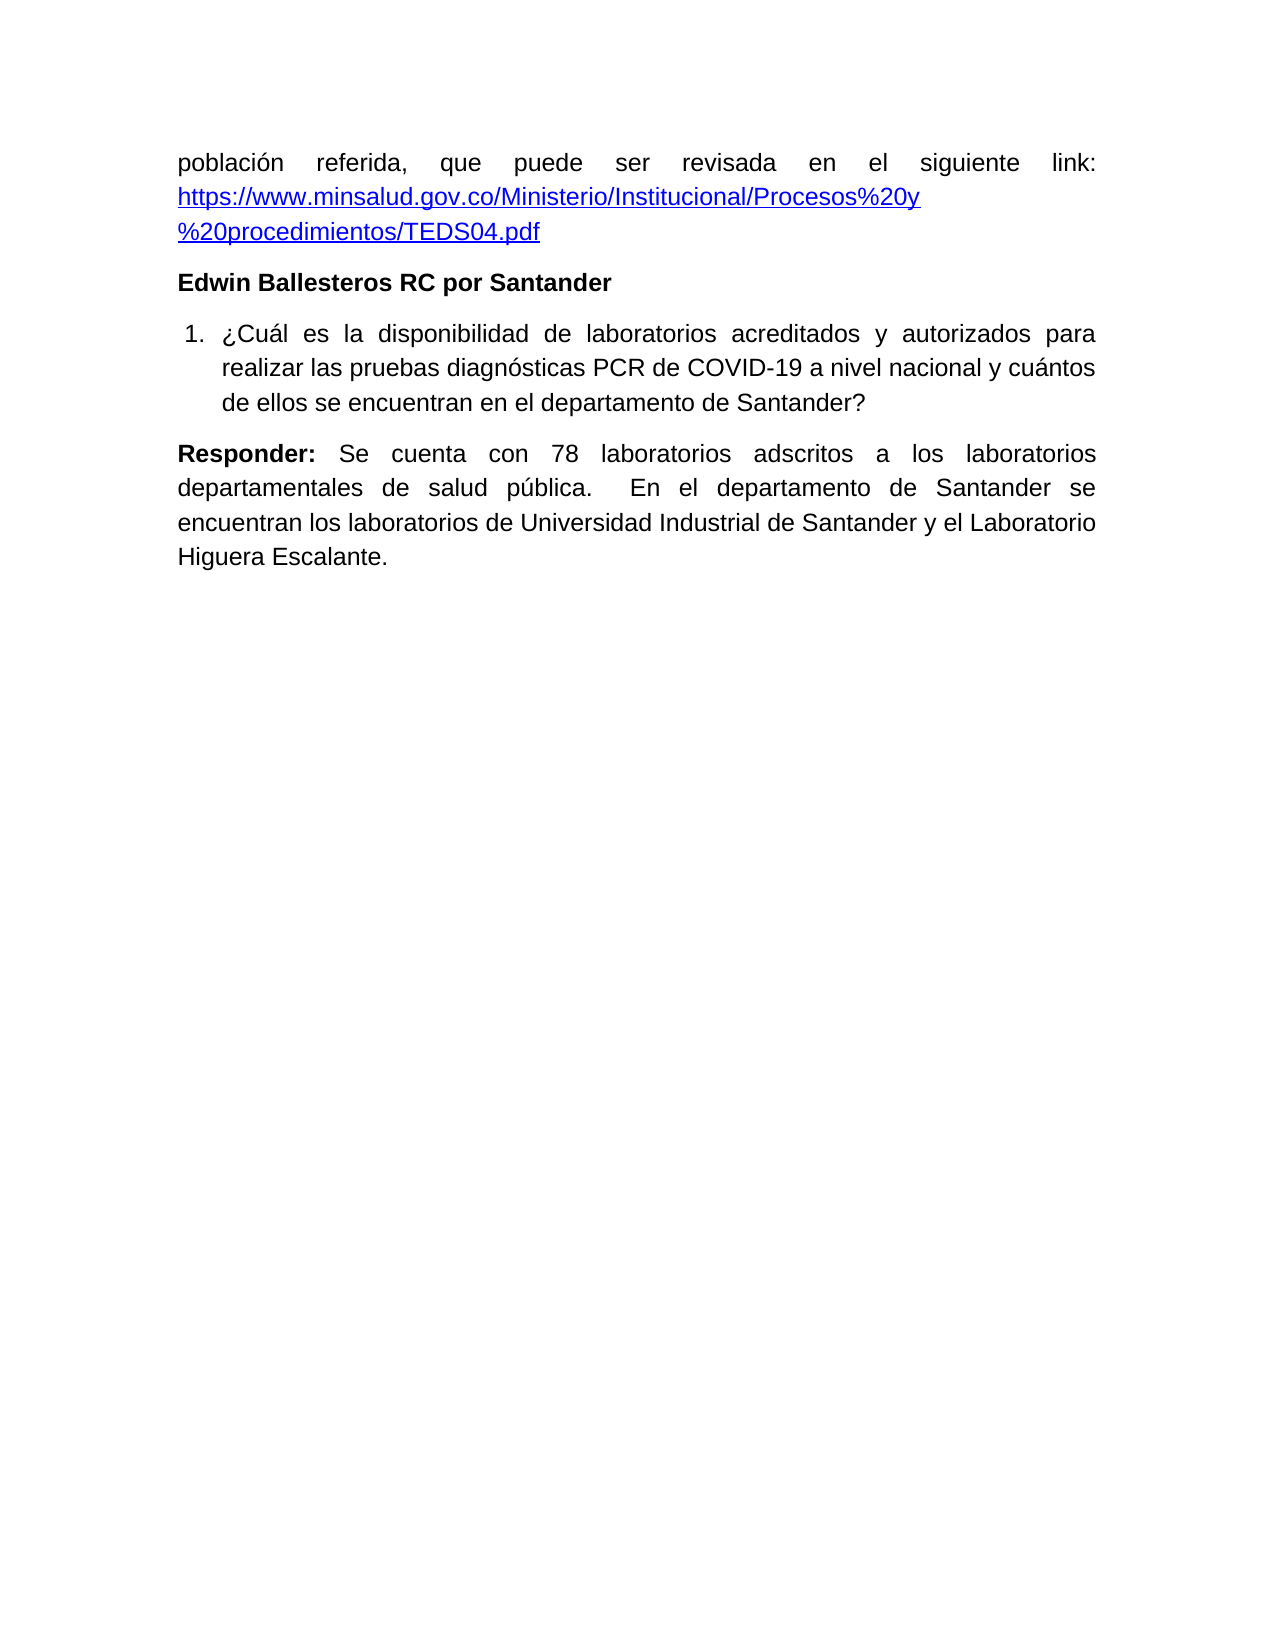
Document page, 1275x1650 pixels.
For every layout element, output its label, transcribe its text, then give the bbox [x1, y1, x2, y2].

text Responder: Se cuenta con 78 laboratorios adscritos a los laboratorios departamentales de salud pública. En el departamento de Santander se encuentran los laboratorios de Universidad Industrial de Santander y el Laboratorio Higuera Escalante. [177, 439, 1098, 571]
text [177, 148, 1098, 245]
text Edwin Ballesteros RC por Santander [177, 268, 1098, 296]
list ¿Cuál es la disponibilidad de laboratorios acreditados y autorizados para realizar las pruebas diagnósticas PCR de COVID-19 a nivel nacional y cuántos de ellos se encuentran en el departamento de Santander? [184, 319, 1098, 417]
